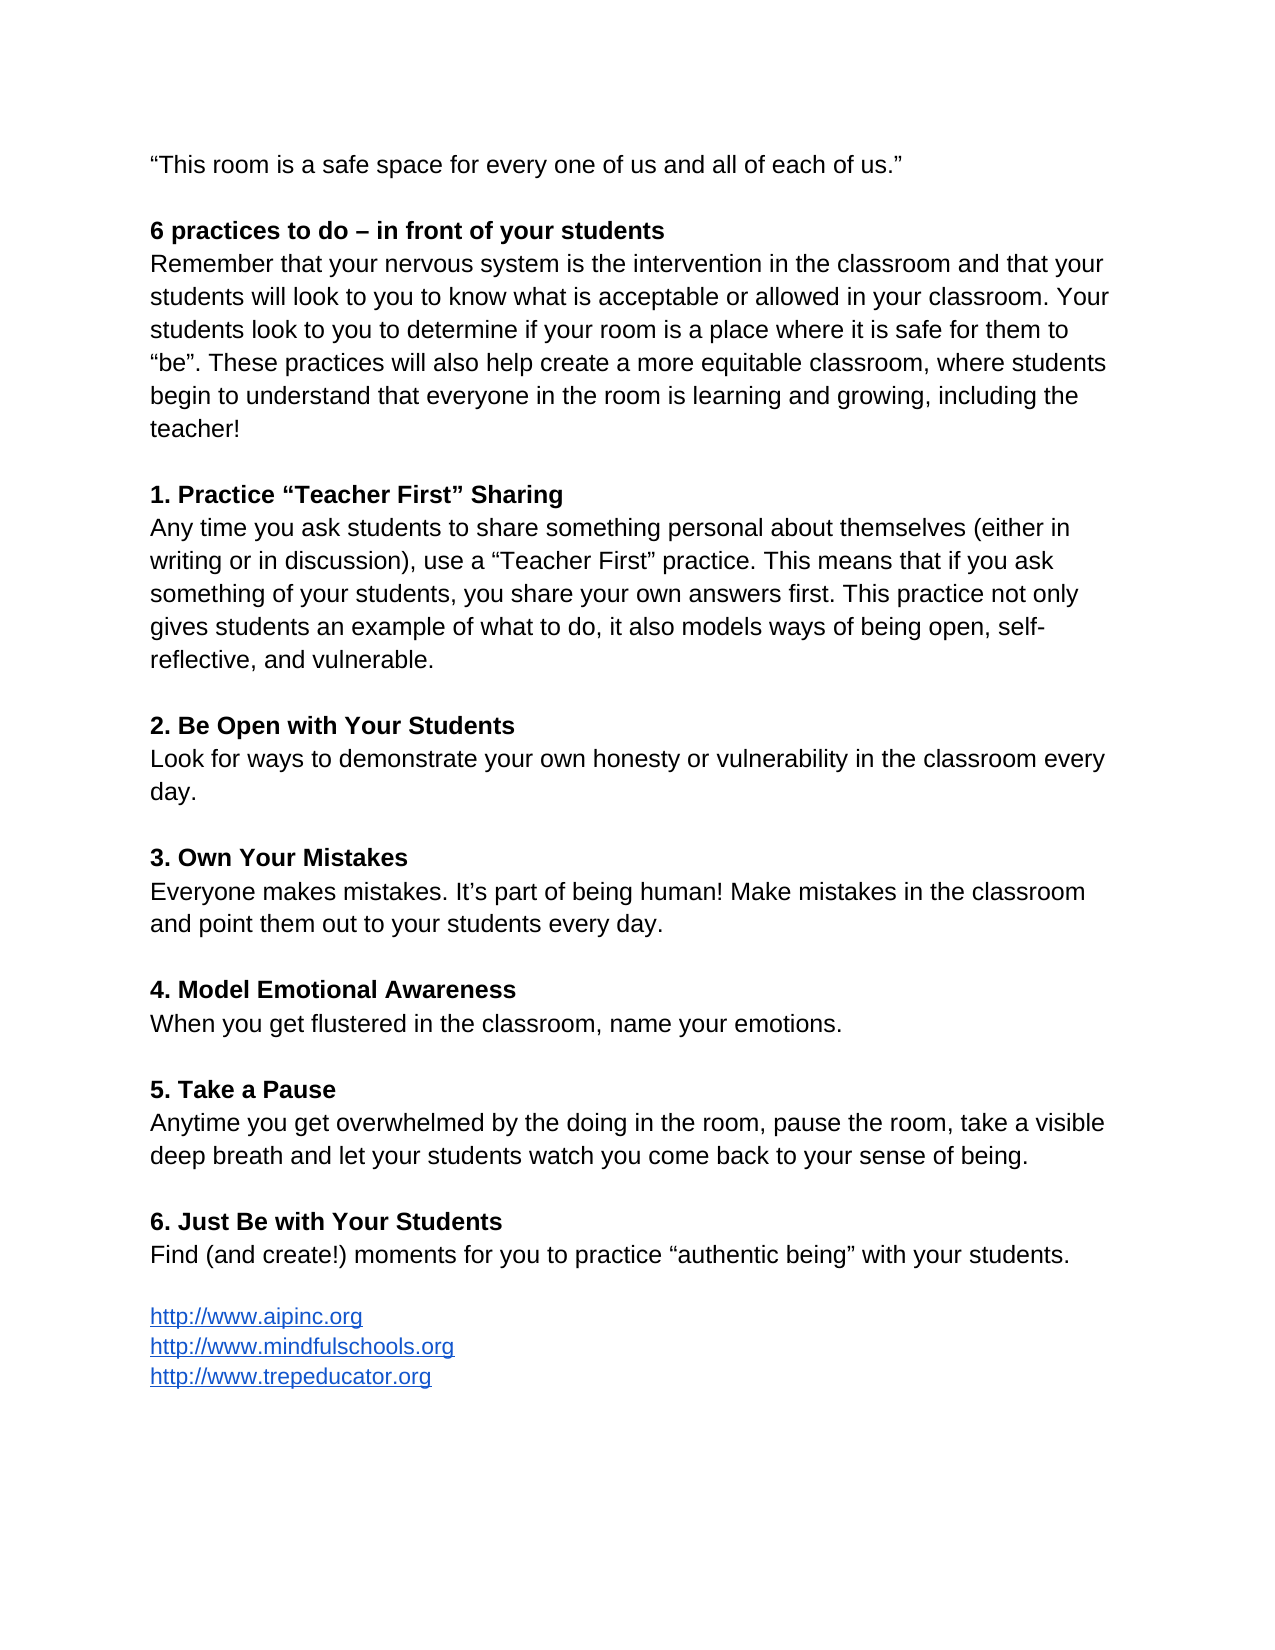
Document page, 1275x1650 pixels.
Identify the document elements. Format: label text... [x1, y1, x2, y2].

text http://www.trepeducator.org [150, 1363, 1125, 1390]
text “This room is a safe space for every one of us and all of each of us.” [150, 150, 1125, 179]
text Find (and create!) moments for you to practice “authentic being” with your students. [150, 1240, 1125, 1268]
text 4. Model Emotional Awareness [150, 976, 1125, 1004]
text 6. Just Be with Your Students [150, 1207, 1125, 1235]
text 1. Practice “Teacher First” Sharing [150, 480, 1125, 509]
text Look for ways to demonstrate your own honesty or vulnerability in the classroom every day. [150, 744, 1125, 806]
text Any time you ask students to share something personal about themselves (either in writing or in discussion), use a “Teacher First” practice. This means that if you ask something of your students, you share your own answers first. This practice not only gives students an example of what to do, it also models ways of being open, self-reflective, and vulnerable. [150, 513, 1125, 674]
text When you get flustered in the classroom, name your emotions. [150, 1008, 1125, 1037]
text http://www.mindfulschools.org [150, 1333, 1125, 1359]
text 5. Take a Pause [150, 1074, 1125, 1103]
text http://www.aipinc.org [150, 1303, 1125, 1329]
text 6 practices to do – in front of your students [150, 216, 1125, 245]
text Anytime you get overwhelmed by the doing in the room, pause the room, take a visible deep breath and let your students watch you come back to your sense of being. [150, 1108, 1125, 1169]
text Remember that your nervous system is the intervention in the classroom and that your students will look to you to know what is acceptable or allowed in your classroom. Your students look to you to determine if your room is a place where it is safe for them to “be”. These practices will also help create a more equitable classroom, where students begin to understand that everyone in the room is learning and growing, including the teacher! [150, 249, 1125, 443]
text Everyone makes mistakes. It’s part of being human! Make mistakes in the classroom and point them out to your students every day. [150, 876, 1125, 938]
text 2. Be Open with Your Students [150, 711, 1125, 740]
text 3. Own Your Mistakes [150, 843, 1125, 872]
